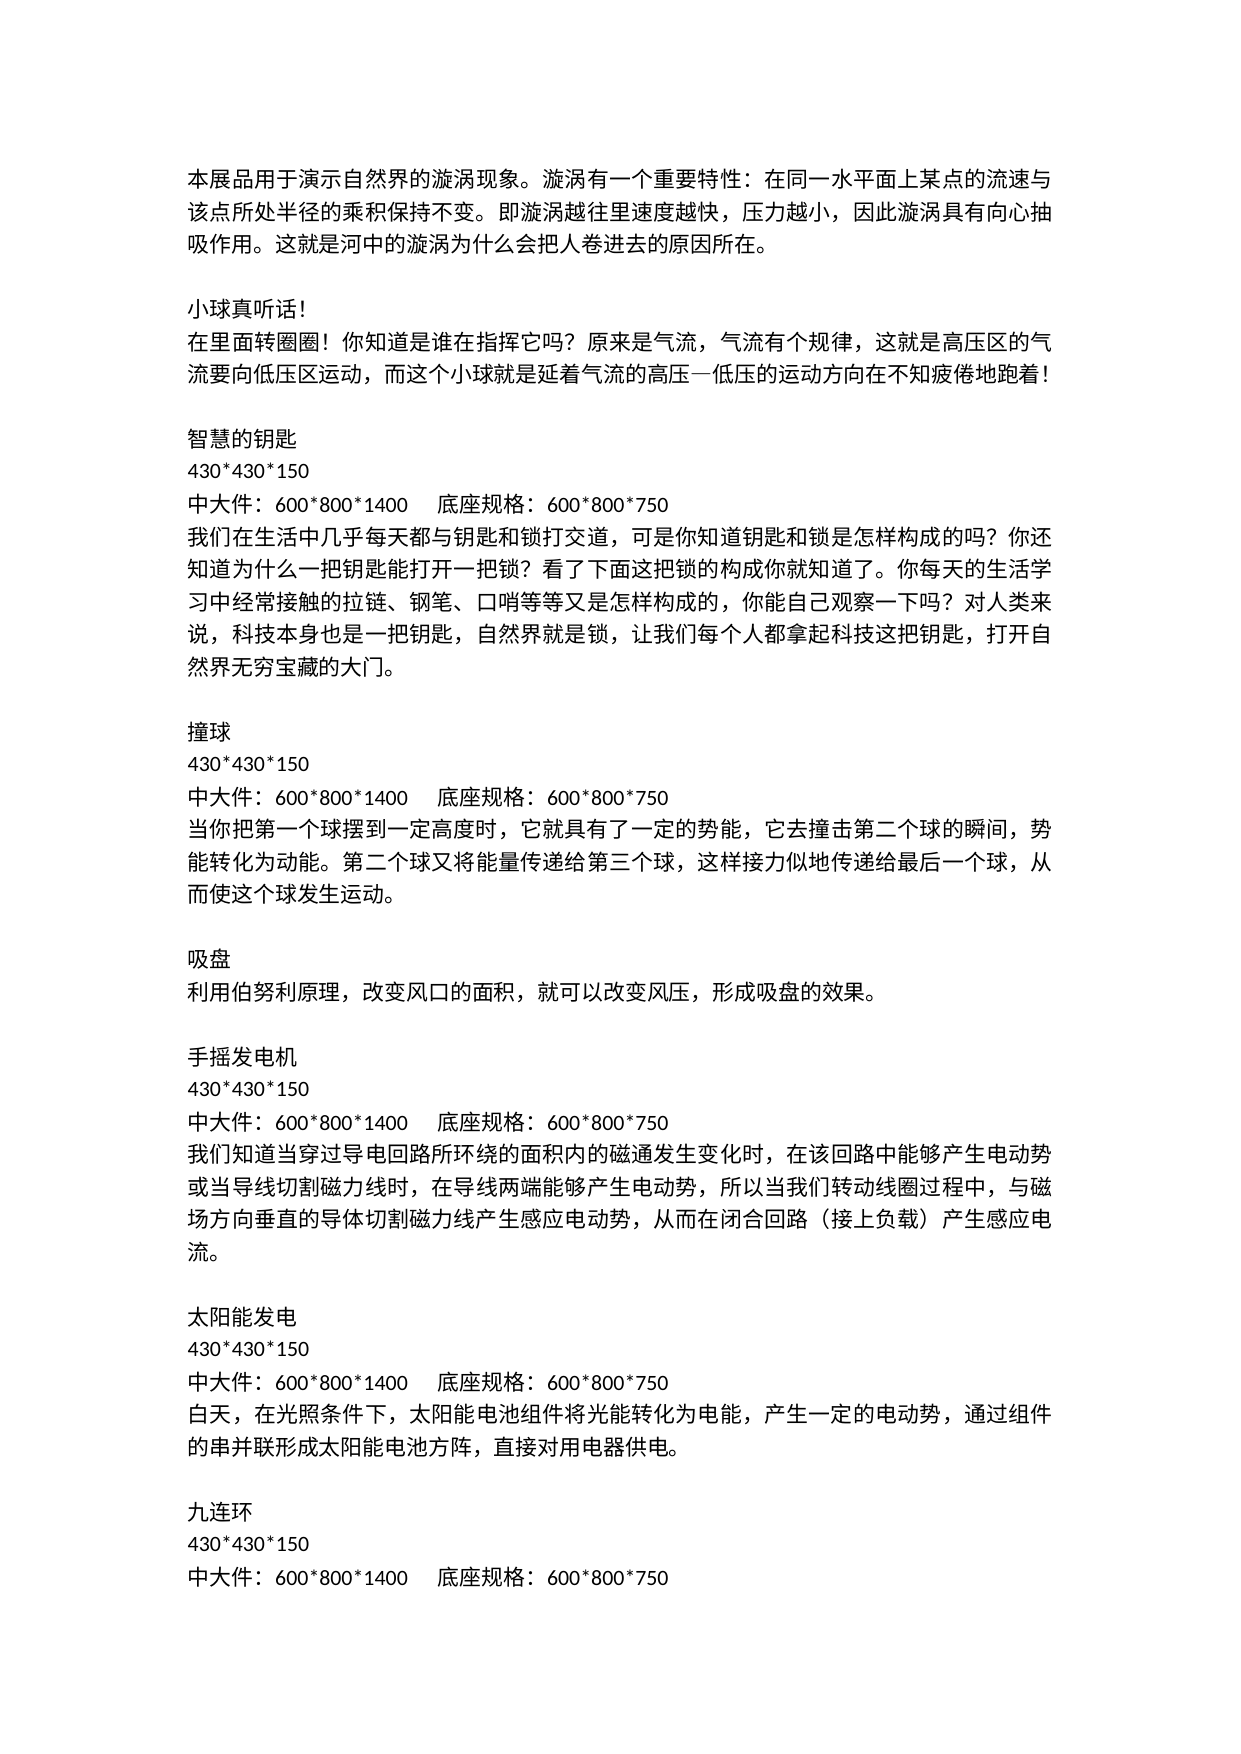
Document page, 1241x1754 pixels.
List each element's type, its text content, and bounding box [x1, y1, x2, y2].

text 当你把第一个球摆到一定高度时，它就具有了一定的势能，它去撞击第二个球的瞬间，势能转化为动能。第二个球又将能量传递给第三个球，这样接力似地传递给最后一个球，从而使这个球发生运动。 [187, 812, 1053, 909]
text 手摇发电机 [187, 1039, 1053, 1072]
text 我们知道当穿过导电回路所环绕的面积内的磁通发生变化时，在该回路中能够产生电动势；或当导线切割磁力线时，在导线两端能够产生电动势，所以当我们转动线圈过程中，与磁场方向垂直的导体切割磁力线产生感应电动势，从而在闭合回路（接上负载）产生感应电流。 [187, 1137, 1053, 1267]
text 中大件：600*800*1400 底座规格：600*800*750 [187, 779, 1053, 812]
text 九连环 [187, 1494, 1053, 1527]
text 小球真听话！ [187, 292, 1053, 324]
text 430*430*150 [187, 454, 1053, 487]
text 在里面转圈圈！你知道是谁在指挥它吗？原来是气流，气流有个规律，这就是高压区的气流要向低压区运动，而这个小球就是延着气流的高压—低压的运动方向在不知疲倦地跑着！ [187, 324, 1053, 389]
text 智慧的钥匙 [187, 422, 1053, 454]
text 我们在生活中几乎每天都与钥匙和锁打交道，可是你知道钥匙和锁是怎样构成的吗？你还知道为什么一把钥匙能打开一把锁？看了下面这把锁的构成你就知道了。你每天的生活学习中经常接触的拉链、钢笔、口哨等等又是怎样构成的，你能自己观察一下吗？对人类来说，科技本身也是一把钥匙，自然界就是锁，让我们每个人都拿起科技这把钥匙，打开自然界无穷宝藏的大门。 [187, 519, 1053, 682]
text 撞球 [187, 714, 1053, 747]
text 430*430*150 [187, 1527, 1053, 1559]
text 中大件：600*800*1400 底座规格：600*800*750 [187, 1104, 1053, 1137]
text 白天，在光照条件下，太阳能电池组件将光能转化为电能，产生一定的电动势，通过组件的串并联形成太阳能电池方阵，直接对用电器供电。 [187, 1397, 1053, 1462]
text 中大件：600*800*1400 底座规格：600*800*750 [187, 1364, 1053, 1397]
text 430*430*150 [187, 1072, 1053, 1104]
text 430*430*150 [187, 1332, 1053, 1364]
text 中大件：600*800*1400 底座规格：600*800*750 [187, 1559, 1053, 1592]
text 中大件：600*800*1400 底座规格：600*800*750 [187, 487, 1053, 519]
text 太阳能发电 [187, 1299, 1053, 1332]
text 利用伯努利原理，改变风口的面积，就可以改变风压，形成吸盘的效果。 [187, 974, 1053, 1007]
text 本展品用于演示自然界的漩涡现象。漩涡有一个重要特性：在同一水平面上某点的流速与该点所处半径的乘积保持不变。即漩涡越往里速度越快，压力越小，因此漩涡具有向心抽吸作用。这就是河中的漩涡为什么会把人卷进去的原因所在。 [187, 162, 1053, 259]
text 430*430*150 [187, 747, 1053, 779]
text 吸盘 [187, 942, 1053, 974]
